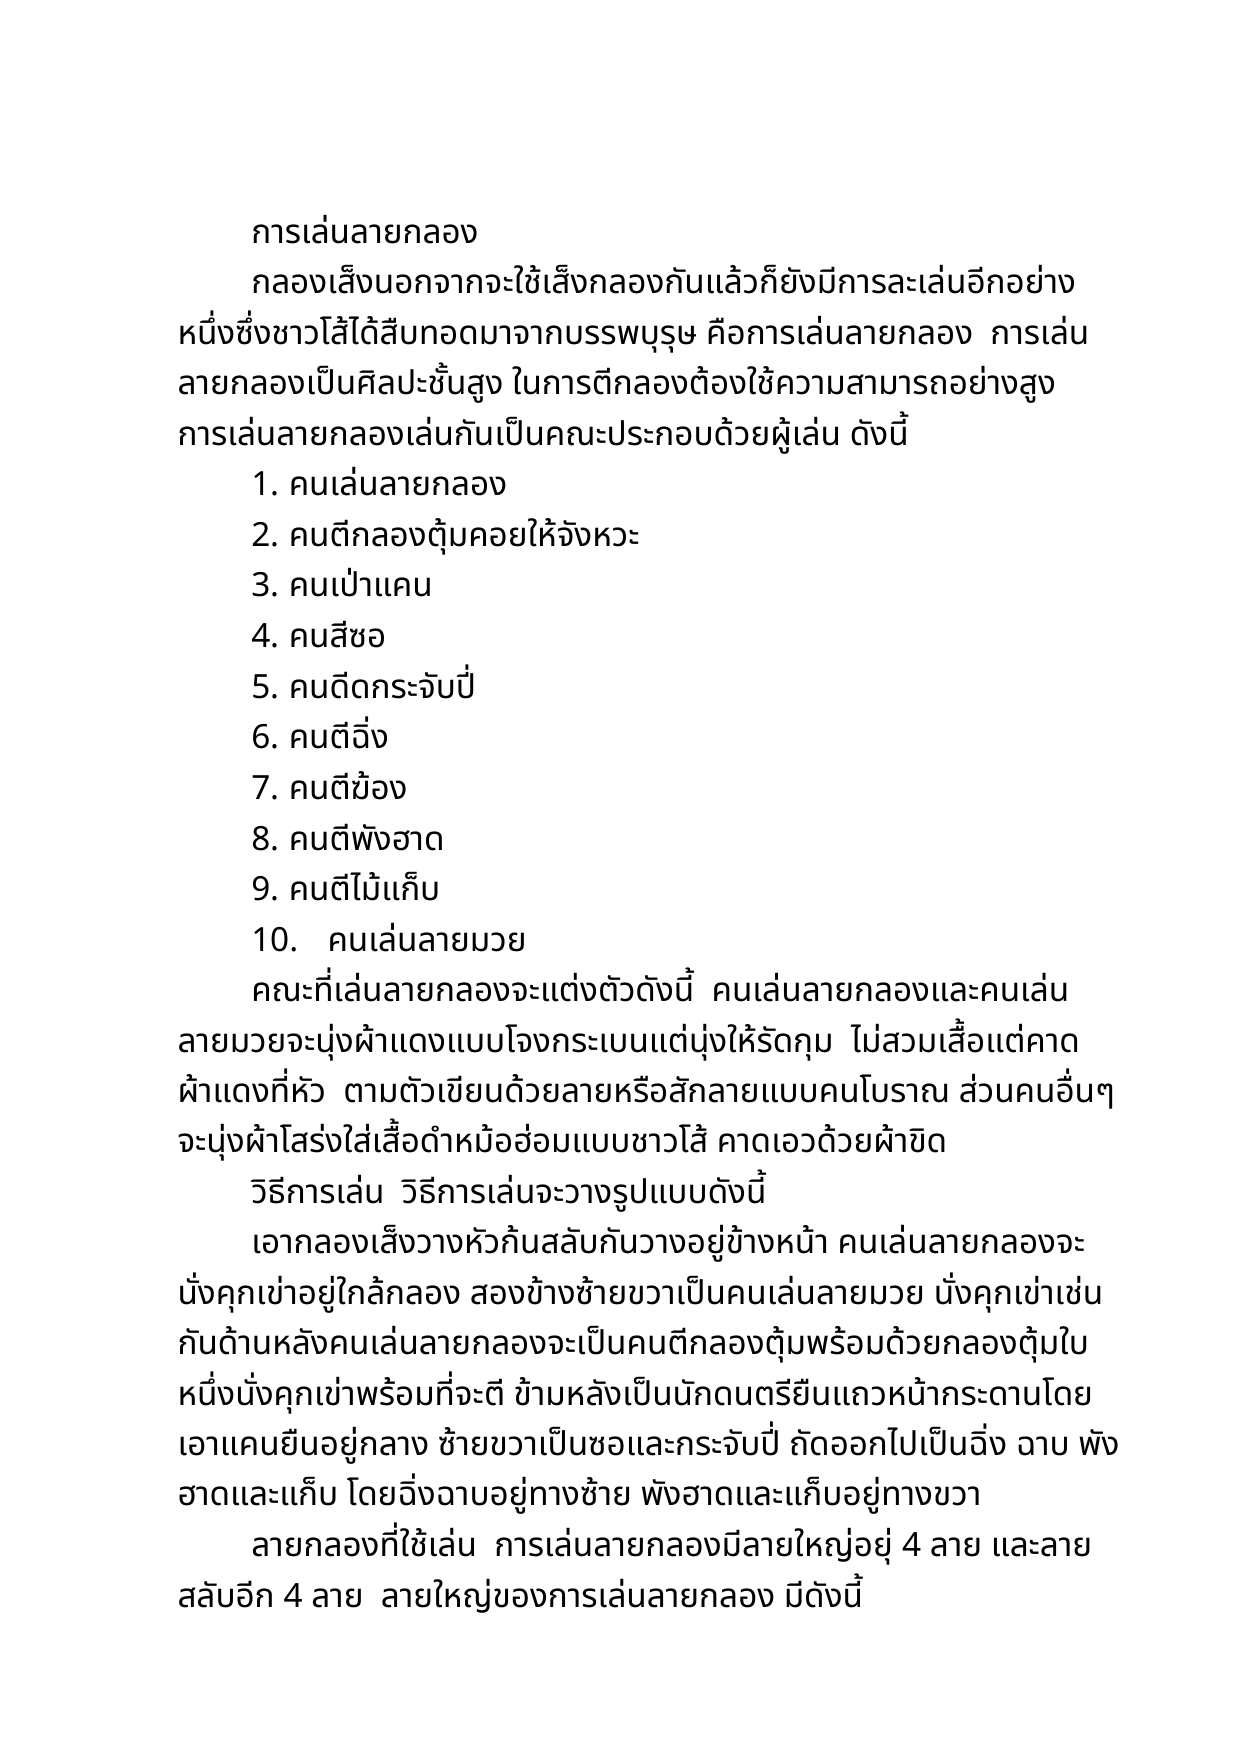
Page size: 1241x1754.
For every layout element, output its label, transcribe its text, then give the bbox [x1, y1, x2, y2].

text การเล่นลายกลอง [177, 208, 1122, 258]
list คนเล่นลายกลอง [251, 460, 1122, 511]
list คนตีพังฮาด [251, 814, 1122, 865]
list คนดีดกระจับปี่ [251, 662, 1122, 713]
list คนเล่นลายมวย [251, 916, 1122, 966]
list คนสีซอ [251, 612, 1122, 662]
text วิธีการเล่น วิธีการเล่นจะวางรูปแบบดังนี้ [177, 1168, 1122, 1218]
list คนตีกลองตุ้มคอยให้จังหวะ [251, 511, 1122, 561]
list คนตีไม้แก็บ [251, 865, 1122, 916]
text คณะที่เล่นลายกลองจะแต่งตัวดังนี้ คนเล่นลายกลองและคนเล่นลายมวยจะนุ่งผ้าแดงแบบโจงกระเบนแต่นุ่งให้รัดกุม ไม่สวมเสื้อแต่คาดผ้าแดงที่หัว ตามตัวเขียนด้วยลายหรือสักลายแบบคนโบราณ ส่วนคนอื่นๆ จะนุ่งผ้าโสร่งใส่เสื้อดำหม้อฮ่อมแบบชาวโส้ คาดเอวด้วยผ้าขิด [177, 966, 1122, 1168]
text ลายกลองที่ใช้เล่น การเล่นลายกลองมีลายใหญ่อยุ่ 4 ลาย และลายสลับอีก 4 ลาย ลายใหญ่ของการเล่นลายกลอง มีดังนี้ [177, 1521, 1122, 1622]
list คนตีฉิ่ง [251, 713, 1122, 764]
list คนเป่าแคน [251, 561, 1122, 612]
list คนตีฆ้อง [251, 764, 1122, 814]
text เอากลองเส็งวางหัวก้นสลับกันวางอยู่ข้างหน้า คนเล่นลายกลองจะนั่งคุกเข่าอยู่ใกล้กลอง สองข้างซ้ายขวาเป็นคนเล่นลายมวย นั่งคุกเข่าเช่นกันด้านหลังคนเล่นลายกลองจะเป็นคนตีกลองตุ้มพร้อมด้วยกลองตุ้มใบหนึ่งนั่งคุกเข่าพร้อมที่จะตี ข้ามหลังเป็นนักดนตรียืนแถวหน้ากระดานโดยเอาแคนยืนอยู่กลาง ซ้ายขวาเป็นซอและกระจับปี่ ถัดออกไปเป็นฉิ่ง ฉาบ พังฮาดและแก็บ โดยฉิ่งฉาบอยู่ทางซ้าย พังฮาดและแก็บอยู่ทางขวา [177, 1218, 1122, 1521]
text กลองเส็งนอกจากจะใช้เส็งกลองกันแล้วก็ยังมีการละเล่นอีกอย่างหนึ่งซึ่งชาวโส้ได้สืบทอดมาจากบรรพบุรุษ คือการเล่นลายกลอง การเล่นลายกลองเป็นศิลปะชั้นสูง ในการตีกลองต้องใช้ความสามารถอย่างสูง การเล่นลายกลองเล่นกันเป็นคณะประกอบด้วยผู้เล่น ดังนี้ [177, 258, 1122, 460]
